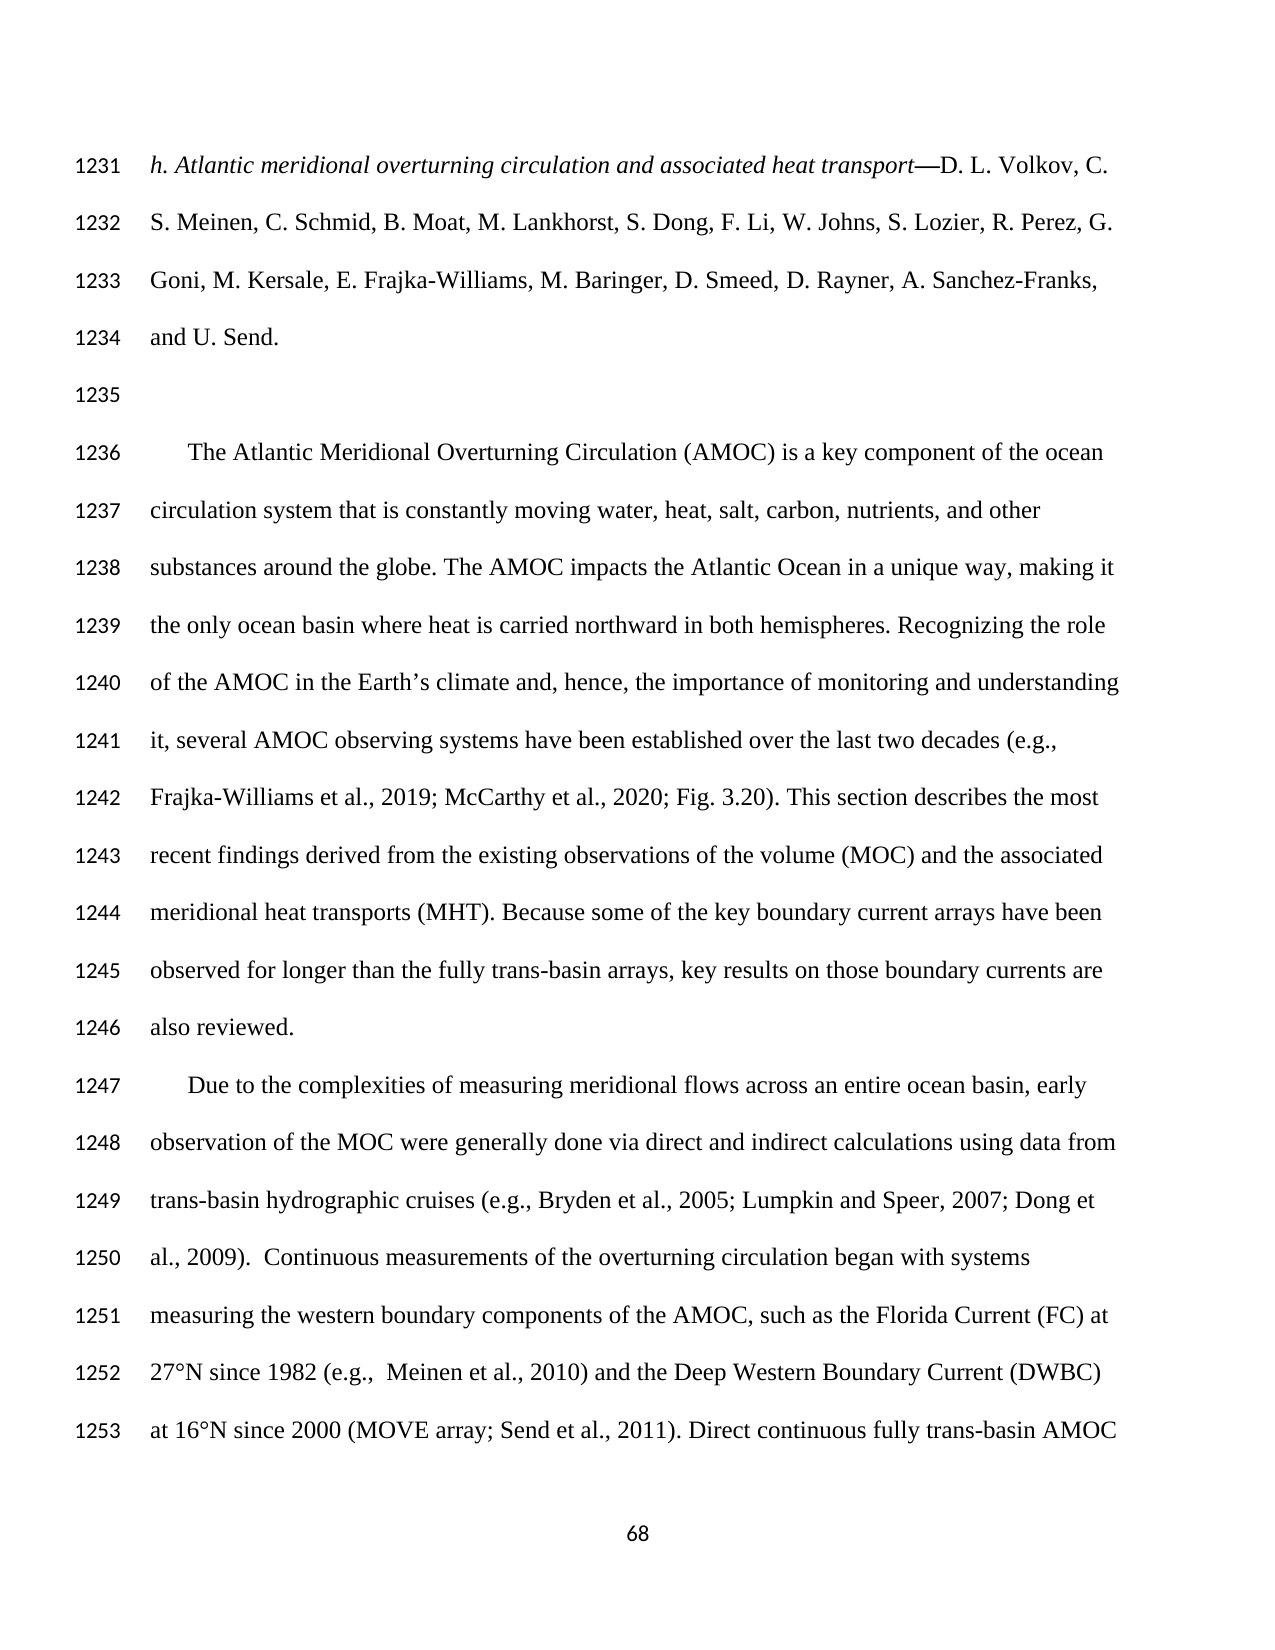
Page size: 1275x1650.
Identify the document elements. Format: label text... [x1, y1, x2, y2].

text The Atlantic Meridional Overturning Circulation (AMOC) is a key component of the ocean circulation system that is constantly moving water, heat, salt, carbon, nutrients, and other substances around the globe. The AMOC impacts the Atlantic Ocean in a unique way, making it the only ocean basin where heat is carried northward in both hemispheres. Recognizing the role of the AMOC in the Earth’s climate and, hence, the importance of monitoring and understanding it, several AMOC observing systems have been established over the last two decades (e.g., Frajka-Williams et al., 2019; McCarthy et al., 2020; Fig. 3.20). This section describes the most recent findings derived from the existing observations of the volume (MOC) and the associated meridional heat transports (MHT). Because some of the key boundary current arrays have been observed for longer than the fully trans-basin arrays, key results on those boundary currents are also reviewed. [150, 437, 1125, 1041]
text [150, 1070, 1125, 1444]
text h. Atlantic meridional overturning circulation and associated heat transport—D. L. Volkov, C. S. Meinen, C. Schmid, B. Moat, M. Lankhorst, S. Dong, F. Li, W. Johns, S. Lozier, R. Perez, G. Goni, M. Kersale, E. Frajka-Williams, M. Baringer, D. Smeed, D. Rayner, A. Sanchez-Franks, and U. Send. [150, 150, 1125, 351]
